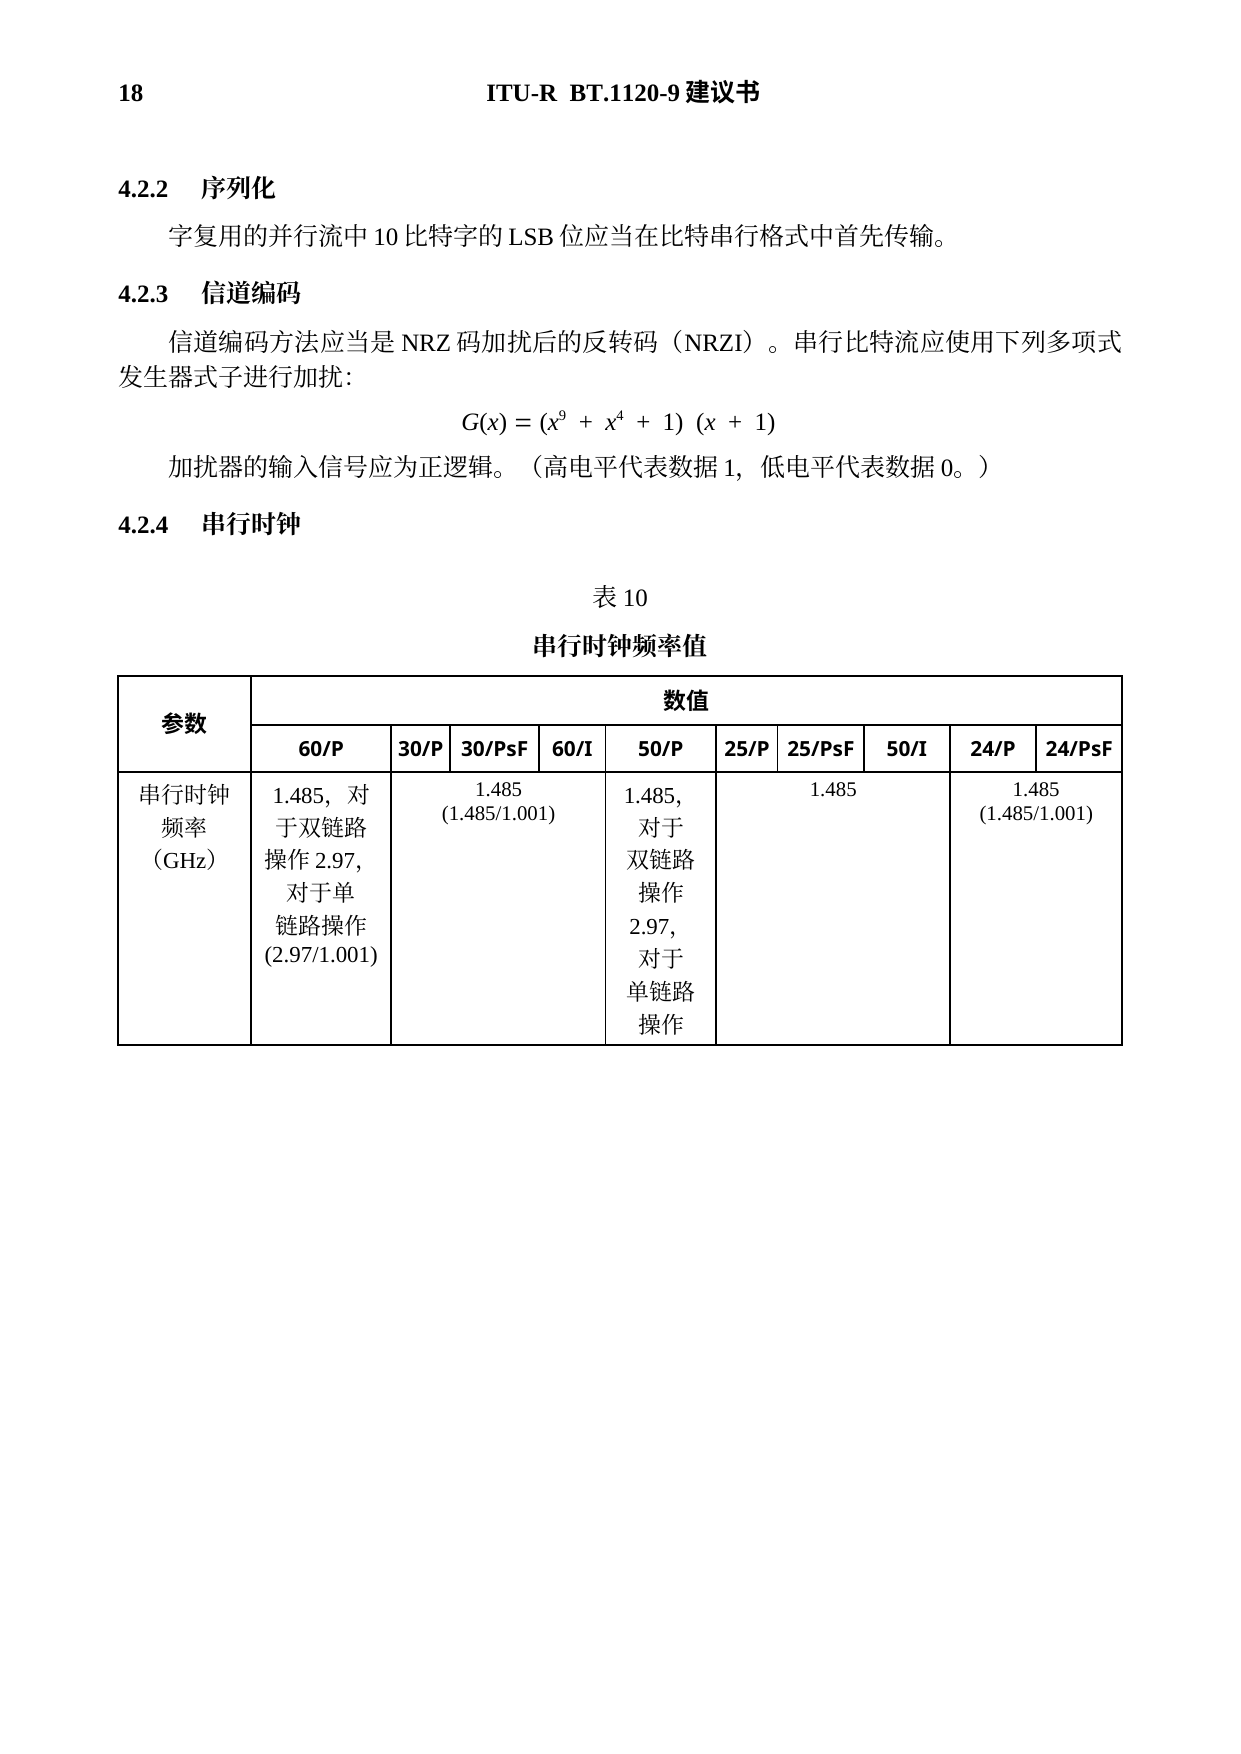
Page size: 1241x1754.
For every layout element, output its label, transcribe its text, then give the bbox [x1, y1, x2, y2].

table_cell 60/I [540, 726, 605, 771]
table_cell 1.485，对于 双链路操作2.97， 对于 单链路操作 [606, 773, 715, 1044]
subtitle 4.2.2 序列化 [118, 168, 1122, 204]
table_cell 60/P [252, 726, 390, 771]
table_cell 串行时钟频率（GHz） [119, 773, 250, 1044]
table_cell 25/P [717, 726, 777, 771]
text G(x)  (x9 + x4 + 1) (x + 1) [118, 407, 1122, 435]
text 信道编码方法应当是NRZ码加扰后的反转码（NRZI）。串行比特流应使用下列多项式发生器式子进行加扰： [118, 322, 1122, 394]
table_cell 1.485 [717, 773, 949, 1044]
text 字复用的并行流中10比特字的LSB位应当在比特串行格式中首先传输。 [118, 217, 1122, 253]
subtitle 4.2.4 串行时钟 [118, 504, 1122, 541]
table_cell 50/P [606, 726, 715, 771]
text 表10 [118, 578, 1122, 614]
subtitle 4.2.3 信道编码 [118, 274, 1122, 310]
table_cell 1.485 (1.485/1.001) [392, 773, 605, 1044]
text 加扰器的输入信号应为正逻辑。（高电平代表数据1，低电平代表数据0。） [118, 448, 1122, 484]
table_cell 24/P [951, 726, 1035, 771]
table_header 数值 [252, 677, 1121, 724]
table_cell 30/P [392, 726, 449, 771]
table_cell 1.485，对于双链路 操作2.97，对于单 链路操作(2.97/1.001) [252, 773, 390, 1044]
title 串行时钟频率值 [118, 626, 1122, 662]
table_cell 30/PsF [451, 726, 538, 771]
table_header 参数 [119, 677, 250, 771]
table_cell 24/PsF [1037, 726, 1121, 771]
table_cell 1.485 (1.485/1.001) [951, 773, 1121, 1044]
table_cell 25/PsF [778, 726, 863, 771]
table_cell 50/I [865, 726, 949, 771]
